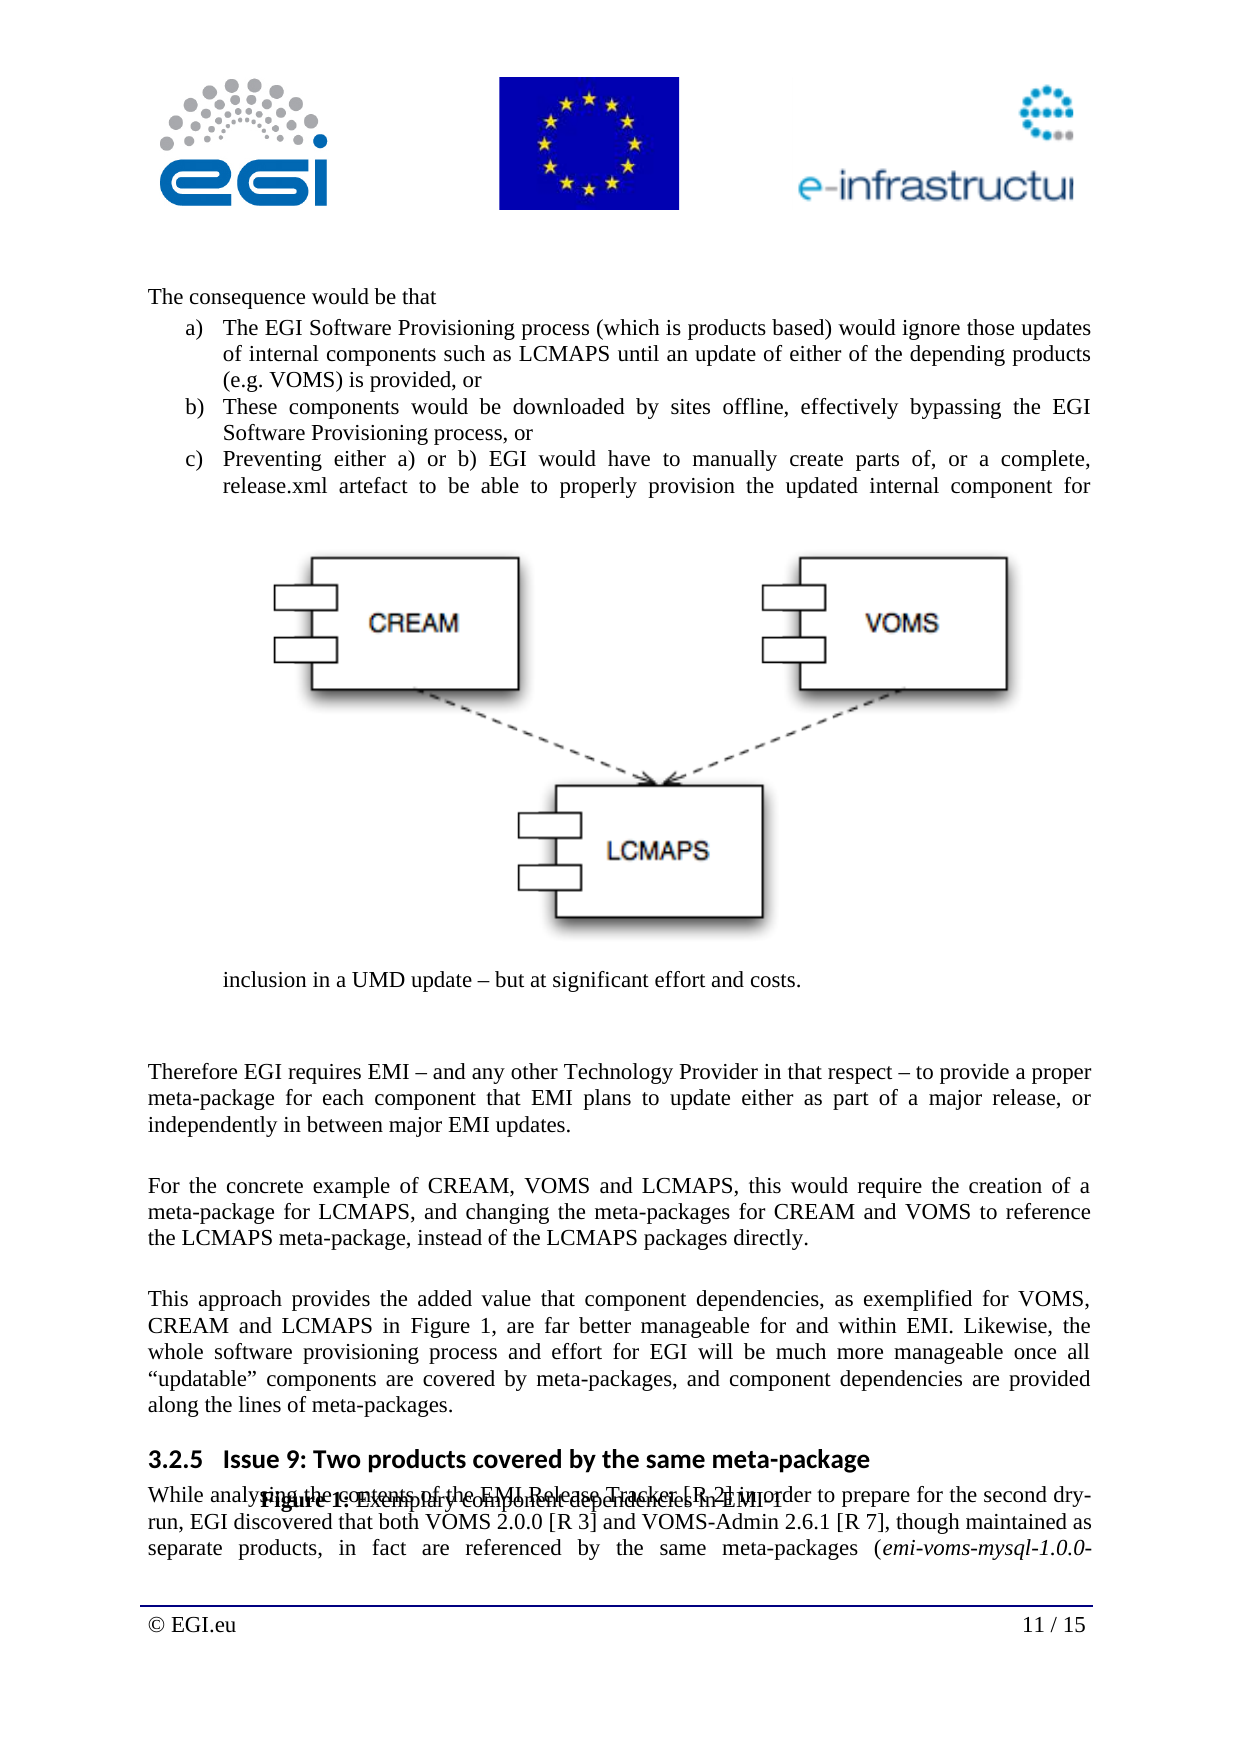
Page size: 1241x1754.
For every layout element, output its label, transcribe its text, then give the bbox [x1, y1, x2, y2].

text This approach provides the added value that component dependencies, as exemplified for VOMS, CREAM and LCMAPS in Figure 1, are far better manageable for and within EMI. Likewise, the whole software provisioning process and effort for EGI will be much more manageable once all “updatable” components are covered by meta-packages, and component dependencies are provided along the lines of meta-packages. [148, 1286, 1092, 1417]
picture [499, 77, 680, 210]
text For the concrete example of CREAM, VOMS and LCMAPS, this would require the creation of a meta-package for LCMAPS, and changing the meta-packages for CREAM and VOMS to reference the LCMAPS meta-package, instead of the LCMAPS packages directly. [148, 1172, 1092, 1251]
picture [791, 77, 1074, 210]
subtitle Issue 9: Two products covered by the same meta-package [148, 1442, 1092, 1475]
text The consequence would be that [148, 283, 1092, 309]
list These components would be downloaded by sites offline, effectively bypassing the EGI Software Provisioning process, or [185, 393, 1092, 446]
text Therefore EGI requires EMI – and any other Technology Provider in that respect – to provide a proper meta-package for each component that EMI plans to update either as part of a major release, or independently in between major EMI updates. [148, 1058, 1092, 1137]
picture [251, 522, 1048, 967]
list The EGI Software Provisioning process (which is products based) would ignore those updates of internal components such as LCMAPS until an update of either of the depending products (e.g. VOMS) is provided, or [185, 314, 1092, 393]
picture [158, 77, 329, 208]
